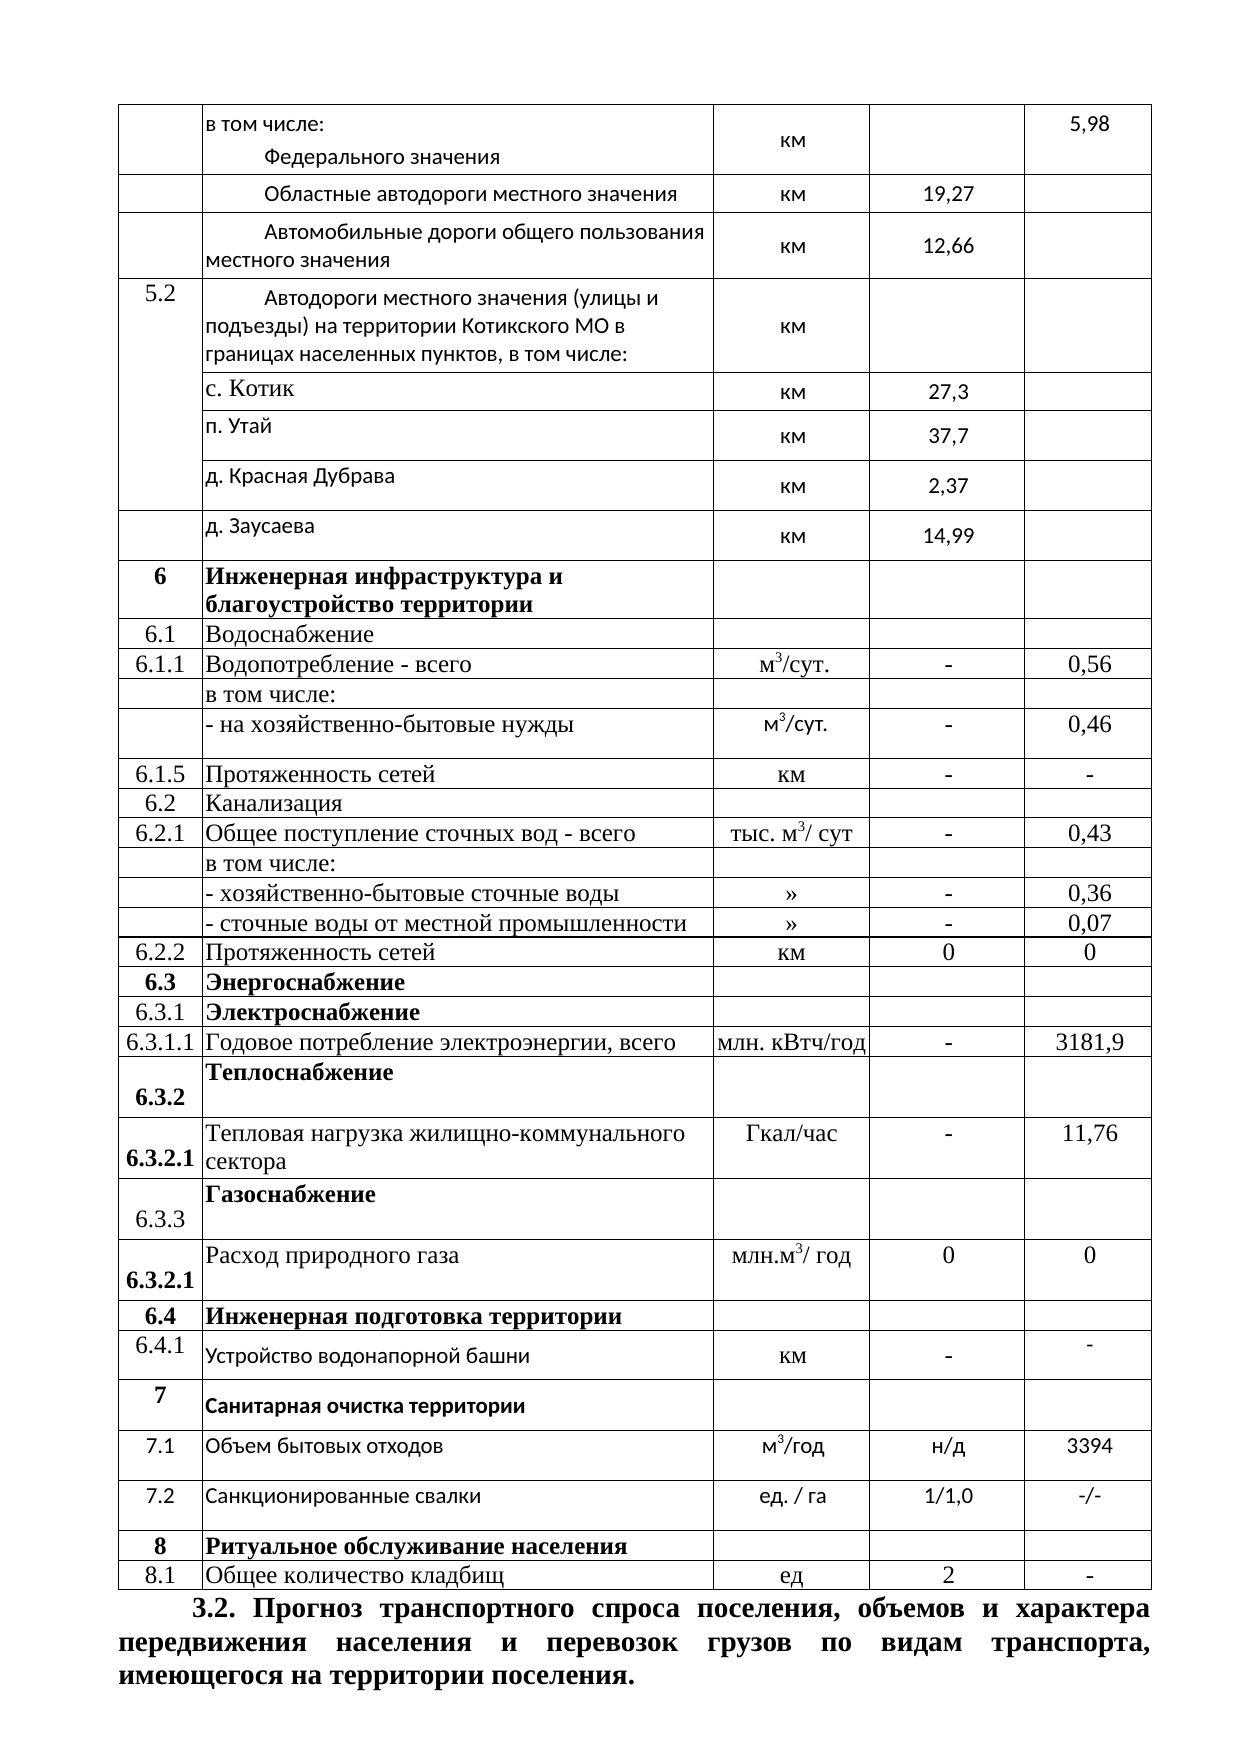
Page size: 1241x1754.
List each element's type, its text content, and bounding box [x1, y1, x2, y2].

table_cell Санкционированные свалки [203, 1481, 713, 1530]
table_cell м3/сут. [714, 709, 869, 758]
table_cell км [714, 759, 869, 787]
table_cell [119, 848, 202, 877]
table_cell - [870, 649, 1024, 678]
table_cell - [870, 709, 1024, 758]
table_cell 7.1 [119, 1431, 202, 1480]
table_cell 5,98 [1025, 105, 1151, 174]
table_cell Водопотребление - всего [203, 649, 713, 678]
table_cell 8.1 [119, 1561, 202, 1589]
table_cell 6.3.2.1 [119, 1240, 202, 1300]
table_cell [714, 1531, 869, 1559]
table_cell Канализация [203, 789, 713, 817]
table_cell - сточные воды от местной промышленности [203, 908, 713, 936]
table_cell [870, 619, 1024, 648]
table_cell [714, 619, 869, 648]
table_cell Протяженность сетей [203, 759, 713, 787]
table_cell 0,56 [1025, 649, 1151, 678]
table_cell [1025, 279, 1151, 372]
table_cell [870, 1179, 1024, 1239]
table_cell км [714, 411, 869, 460]
table_cell 6.1.1 [119, 649, 202, 678]
table_cell Энергоснабжение [203, 967, 713, 996]
table_cell -/- [1025, 1481, 1151, 1530]
table_cell [870, 1380, 1024, 1430]
table_cell [870, 679, 1024, 708]
table_cell - [870, 759, 1024, 787]
table_cell 6.3.2.1 [119, 1118, 202, 1178]
table_cell 0,43 [1025, 818, 1151, 847]
table_cell » [714, 908, 869, 936]
table_cell Тепловая нагрузка жилищно-коммунального сектора [203, 1118, 713, 1178]
table_cell [870, 789, 1024, 817]
table_cell 1/1,0 [870, 1481, 1024, 1530]
table_cell [119, 908, 202, 936]
table_cell км [714, 1331, 869, 1379]
table_cell [870, 279, 1024, 372]
table_cell Инженерная инфраструктура и благоустройство территории [203, 561, 713, 618]
table_cell [870, 561, 1024, 618]
table_cell км [714, 279, 869, 372]
table_cell [714, 789, 869, 817]
table_cell с. Котик [203, 373, 713, 410]
table_cell [1025, 213, 1151, 277]
table_cell в том числе: [203, 679, 713, 708]
table_cell [1025, 1301, 1151, 1329]
table_cell [870, 105, 1024, 174]
table_cell [870, 1301, 1024, 1329]
table_cell Газоснабжение [203, 1179, 713, 1239]
table_cell 0,07 [1025, 908, 1151, 936]
table_cell км [714, 511, 869, 560]
table_cell Автодороги местного значения (улицы и подъезды) на территории Котикского МО в границах населенных пунктов, в том числе: [203, 279, 713, 372]
table_cell 6.4.1 [119, 1331, 202, 1379]
table_cell 6.3.3 [119, 1179, 202, 1239]
table_cell Годовое потребление электроэнергии, всего [203, 1027, 713, 1056]
table_cell - [870, 878, 1024, 907]
table_cell [714, 967, 869, 996]
table_cell [1025, 679, 1151, 708]
table_cell 2 [870, 1561, 1024, 1589]
table_cell [714, 1057, 869, 1117]
table_cell км [714, 175, 869, 212]
table_cell Устройство водонапорной башни [203, 1331, 713, 1379]
table_cell Теплоснабжение [203, 1057, 713, 1117]
table_cell 3394 [1025, 1431, 1151, 1480]
table_cell [1025, 1057, 1151, 1117]
table_cell Общее поступление сточных вод - всего [203, 818, 713, 847]
table_cell км [714, 105, 869, 174]
table_cell Объем бытовых отходов [203, 1431, 713, 1480]
table_cell Ритуальное обслуживание населения [203, 1531, 713, 1559]
table_cell Гкал/час [714, 1118, 869, 1178]
table_cell [1025, 373, 1151, 410]
table_cell 19,27 [870, 175, 1024, 212]
table_cell [119, 213, 202, 277]
table_cell [119, 511, 202, 560]
table_cell [119, 175, 202, 212]
table_cell [1025, 1531, 1151, 1559]
table_cell 6.1.5 [119, 759, 202, 787]
table_cell 14,99 [870, 511, 1024, 560]
table_cell п. Утай [203, 411, 713, 460]
table_cell [1025, 511, 1151, 560]
table_cell - [870, 1118, 1024, 1178]
table_cell 6 [119, 561, 202, 618]
table_cell 6.2.1 [119, 818, 202, 847]
table_cell - [1025, 1331, 1151, 1379]
table_cell 5.2 [119, 279, 202, 510]
table_cell ед. / га [714, 1481, 869, 1530]
table_cell - [1025, 1561, 1151, 1589]
table_cell 0,36 [1025, 878, 1151, 907]
table_cell [714, 997, 869, 1026]
table_cell 3181,9 [1025, 1027, 1151, 1056]
table_cell Расход природного газа [203, 1240, 713, 1300]
table_cell [870, 1531, 1024, 1559]
table_cell 6.3 [119, 967, 202, 996]
table_cell 12,66 [870, 213, 1024, 277]
table_cell Электроснабжение [203, 997, 713, 1026]
table_cell 0 [870, 938, 1024, 966]
table_cell [870, 967, 1024, 996]
table_cell [1025, 789, 1151, 817]
table_cell - [1025, 759, 1151, 787]
table_cell км [714, 373, 869, 410]
table_cell [119, 709, 202, 758]
table_cell [714, 679, 869, 708]
table_cell » [714, 878, 869, 907]
table_cell 6.3.2 [119, 1057, 202, 1117]
table_cell 2,37 [870, 461, 1024, 510]
table_cell в том числе: [203, 848, 713, 877]
table_cell м3/сут. [714, 649, 869, 678]
table_cell 6.3.1.1 [119, 1027, 202, 1056]
table_cell Водоснабжение [203, 619, 713, 648]
table_cell 0,46 [1025, 709, 1151, 758]
table_cell 8 [119, 1531, 202, 1559]
table_cell 37,7 [870, 411, 1024, 460]
table_cell млн. кВтч/год [714, 1027, 869, 1056]
table_cell 7.2 [119, 1481, 202, 1530]
table_cell 0 [1025, 1240, 1151, 1300]
table_cell [1025, 561, 1151, 618]
table_cell [1025, 175, 1151, 212]
table_cell Областные автодороги местного значения [203, 175, 713, 212]
table_cell 11,76 [1025, 1118, 1151, 1178]
table_cell тыс. м3/ сут [714, 818, 869, 847]
table_cell [714, 1380, 869, 1430]
table_cell д. Красная Дубрава [203, 461, 713, 510]
text 3.2. Прогноз транспортного спроса поселения, объемов и характера передвижения населения и перевозок грузов по видам транспорта, имеющегося на территории поселения. [118, 1590, 1152, 1691]
table_cell - [870, 1331, 1024, 1379]
table_cell [1025, 848, 1151, 877]
table_cell - [870, 908, 1024, 936]
table_cell 6.4 [119, 1301, 202, 1329]
table_cell [1025, 997, 1151, 1026]
table_cell в том числе: Федерального значения [203, 105, 713, 174]
table_cell ед [714, 1561, 869, 1589]
table_cell [714, 561, 869, 618]
table_cell [1025, 1380, 1151, 1430]
table_cell [870, 997, 1024, 1026]
table_cell д. Заусаева [203, 511, 713, 560]
table_cell Протяженность сетей [203, 938, 713, 966]
table_cell - [870, 1027, 1024, 1056]
table_cell [1025, 411, 1151, 460]
table_cell [119, 105, 202, 174]
table_cell [714, 848, 869, 877]
table_cell [1025, 1179, 1151, 1239]
table_cell 6.1 [119, 619, 202, 648]
table_cell [119, 679, 202, 708]
table_cell [119, 878, 202, 907]
table_cell [870, 848, 1024, 877]
table_cell 6.2.2 [119, 938, 202, 966]
table_cell 6.3.1 [119, 997, 202, 1026]
table_cell [870, 1057, 1024, 1117]
table_cell 7 [119, 1380, 202, 1430]
table_cell [1025, 967, 1151, 996]
table_cell - [870, 818, 1024, 847]
table_cell [1025, 619, 1151, 648]
table_cell [714, 1301, 869, 1329]
table_cell 6.2 [119, 789, 202, 817]
table_cell - на хозяйственно-бытовые нужды [203, 709, 713, 758]
table_cell [1025, 461, 1151, 510]
table_cell млн.м3/ год [714, 1240, 869, 1300]
table_cell Санитарная очистка территории [203, 1380, 713, 1430]
table_cell 0 [870, 1240, 1024, 1300]
table_cell Инженерная подготовка территории [203, 1301, 713, 1329]
table_cell н/д [870, 1431, 1024, 1480]
table_cell - хозяйственно-бытовые сточные воды [203, 878, 713, 907]
table_cell км [714, 461, 869, 510]
table_cell [714, 1179, 869, 1239]
table_cell м3/год [714, 1431, 869, 1480]
table_cell 27,3 [870, 373, 1024, 410]
table_cell км [714, 938, 869, 966]
table_cell Автомобильные дороги общего пользования местного значения [203, 213, 713, 277]
table_cell 0 [1025, 938, 1151, 966]
table_cell Общее количество кладбищ [203, 1561, 713, 1589]
table_cell км [714, 213, 869, 277]
